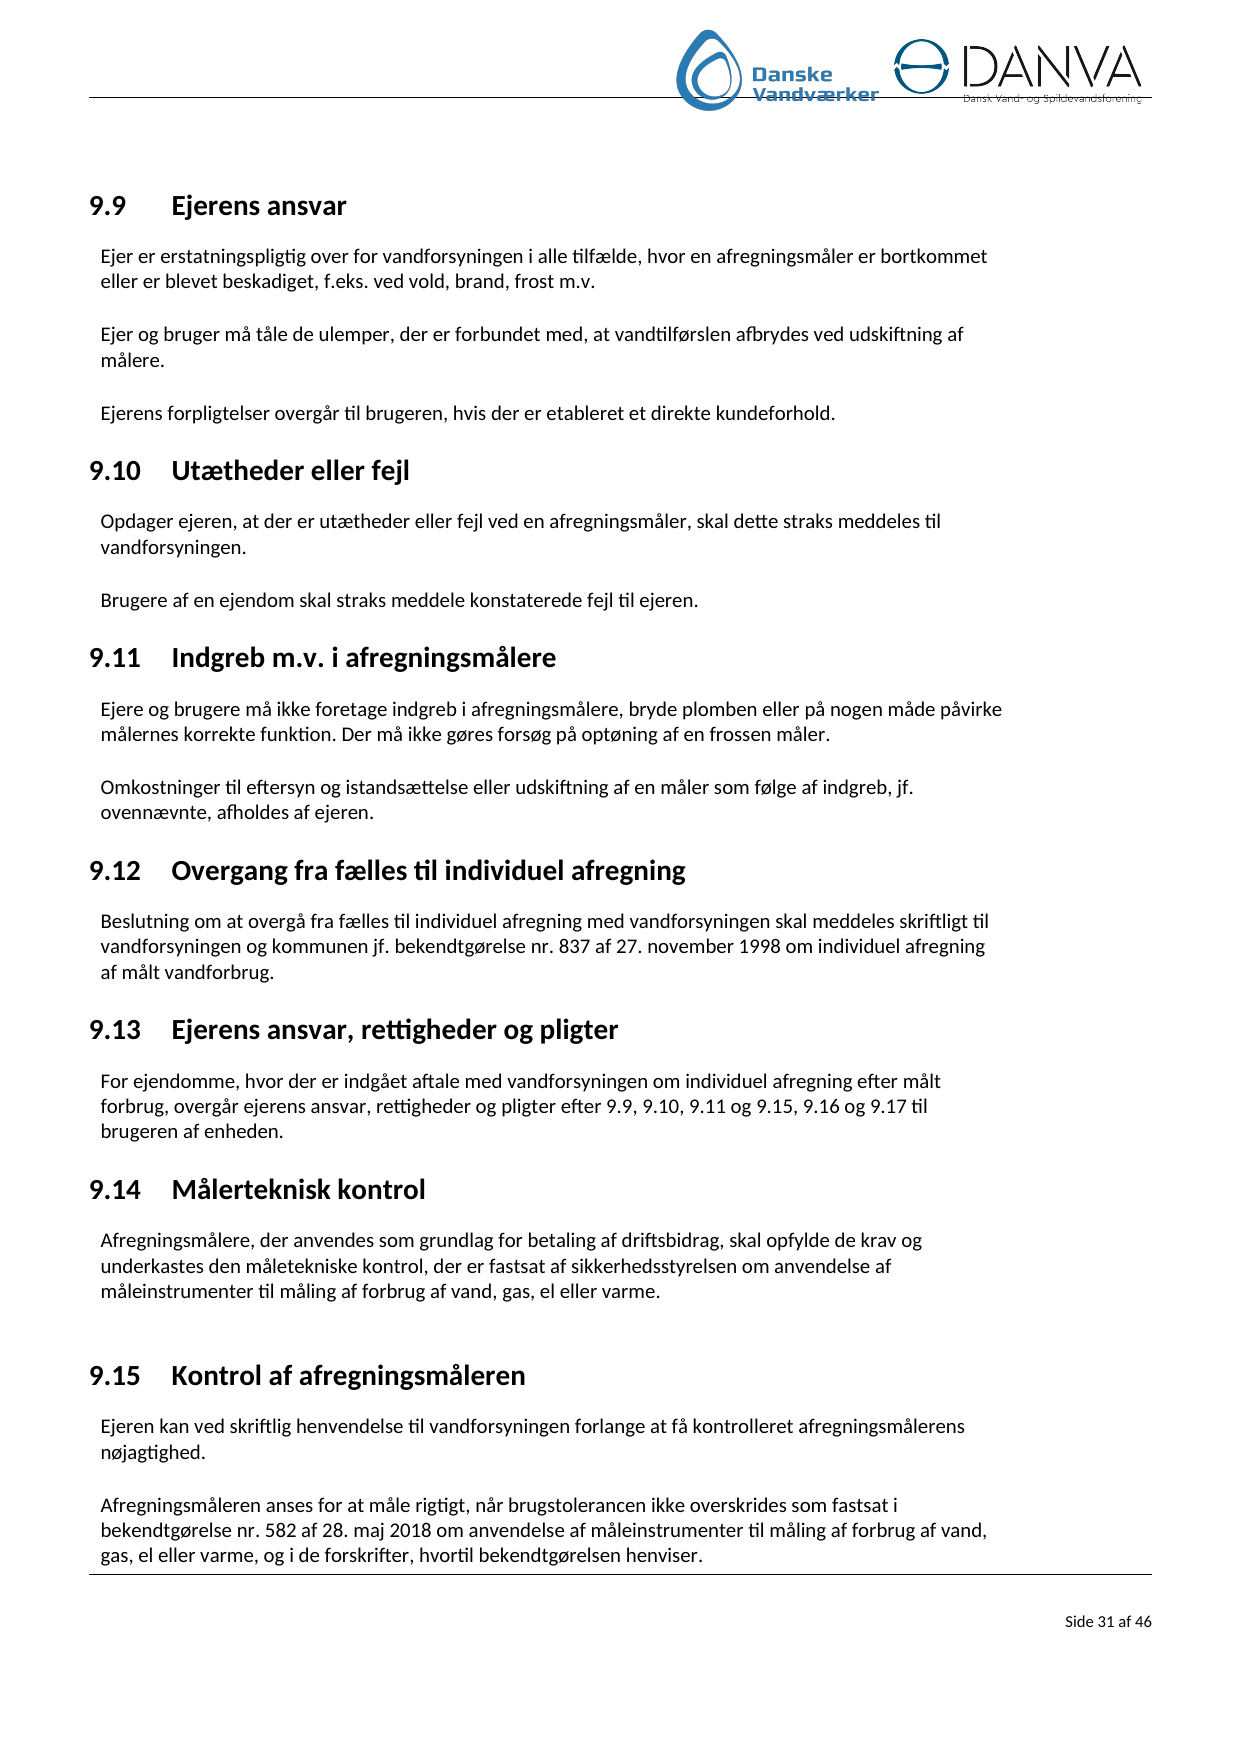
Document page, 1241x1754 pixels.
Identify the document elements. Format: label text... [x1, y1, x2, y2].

text Opdager ejeren, at der er utætheder eller fejl ved en afregningsmåler, skal dette straks meddeles til vandforsyningen. [100, 509, 1004, 559]
subtitle Indgreb m.v. i afregningsmålere [89, 637, 1004, 675]
text Beslutning om at overgå fra fælles til individuel afregning med vandforsyningen skal meddeles skriftligt til vandforsyningen og kommunen jf. bekendtgørelse nr. 837 af 27. november 1998 om individuel afregning af målt vandforbrug. [100, 908, 1004, 984]
text Omkostninger til eftersyn og istandsættelse eller udskiftning af en måler som følge af indgreb, jf. ovennævnte, afholdes af ejeren. [100, 774, 1004, 825]
subtitle Kontrol af afregningsmåleren [89, 1355, 1004, 1393]
text Afregningsmåleren anses for at måle rigtigt, når brugstolerancen ikke overskrides som fastsat i bekendtgørelse nr. 582 af 28. maj 2018 om anvendelse af måleinstrumenter til måling af forbrug af vand, gas, el eller varme, og i de forskrifter, hvortil bekendtgørelsen henviser. [100, 1492, 1004, 1568]
text Brugere af en ejendom skal straks meddele konstaterede fejl til ejeren. [100, 587, 1004, 612]
text Ejeren kan ved skriftlig henvendelse til vandforsyningen forlange at få kontrolleret afregningsmålerens nøjagtighed. [100, 1413, 1004, 1464]
text Afregningsmålere, der anvendes som grundlag for betaling af driftsbidrag, skal opfylde de krav og underkastes den måletekniske kontrol, der er fastsat af sikkerhedsstyrelsen om anvendelse af måleinstrumenter til måling af forbrug af vand, gas, el eller varme. [100, 1227, 1004, 1304]
subtitle Utætheder eller fejl [89, 450, 1004, 488]
text For ejendomme, hvor der er indgået aftale med vandforsyningen om individuel afregning efter målt forbrug, overgår ejerens ansvar, rettigheder og pligter efter 9.9, 9.10, 9.11 og 9.15, 9.16 og 9.17 til brugeren af enheden. [100, 1068, 1004, 1144]
text Ejer er erstatningspligtig over for vandforsyningen i alle tilfælde, hvor en afregningsmåler er bortkommet eller er blevet beskadiget, f.eks. ved vold, brand, frost m.v. [100, 243, 1004, 294]
subtitle Målerteknisk kontrol [89, 1169, 1004, 1207]
text Ejere og brugere må ikke foretage indgreb i afregningsmålere, bryde plomben eller på nogen måde påvirke målernes korrekte funktion. Der må ikke gøres forsøg på optøning af en frossen måler. [100, 696, 1004, 747]
text Ejer og bruger må tåle de ulemper, der er forbundet med, at vandtilførslen afbrydes ved udskiftning af målere. [100, 322, 1004, 372]
subtitle Ejerens ansvar [89, 185, 1004, 222]
picture [673, 28, 1142, 114]
subtitle Ejerens ansvar, rettigheder og pligter [89, 1009, 1004, 1047]
subtitle Overgang fra fælles til individuel afregning [89, 850, 1004, 887]
text Ejerens forpligtelser overgår til brugeren, hvis der er etableret et direkte kundeforhold. [100, 400, 1004, 425]
